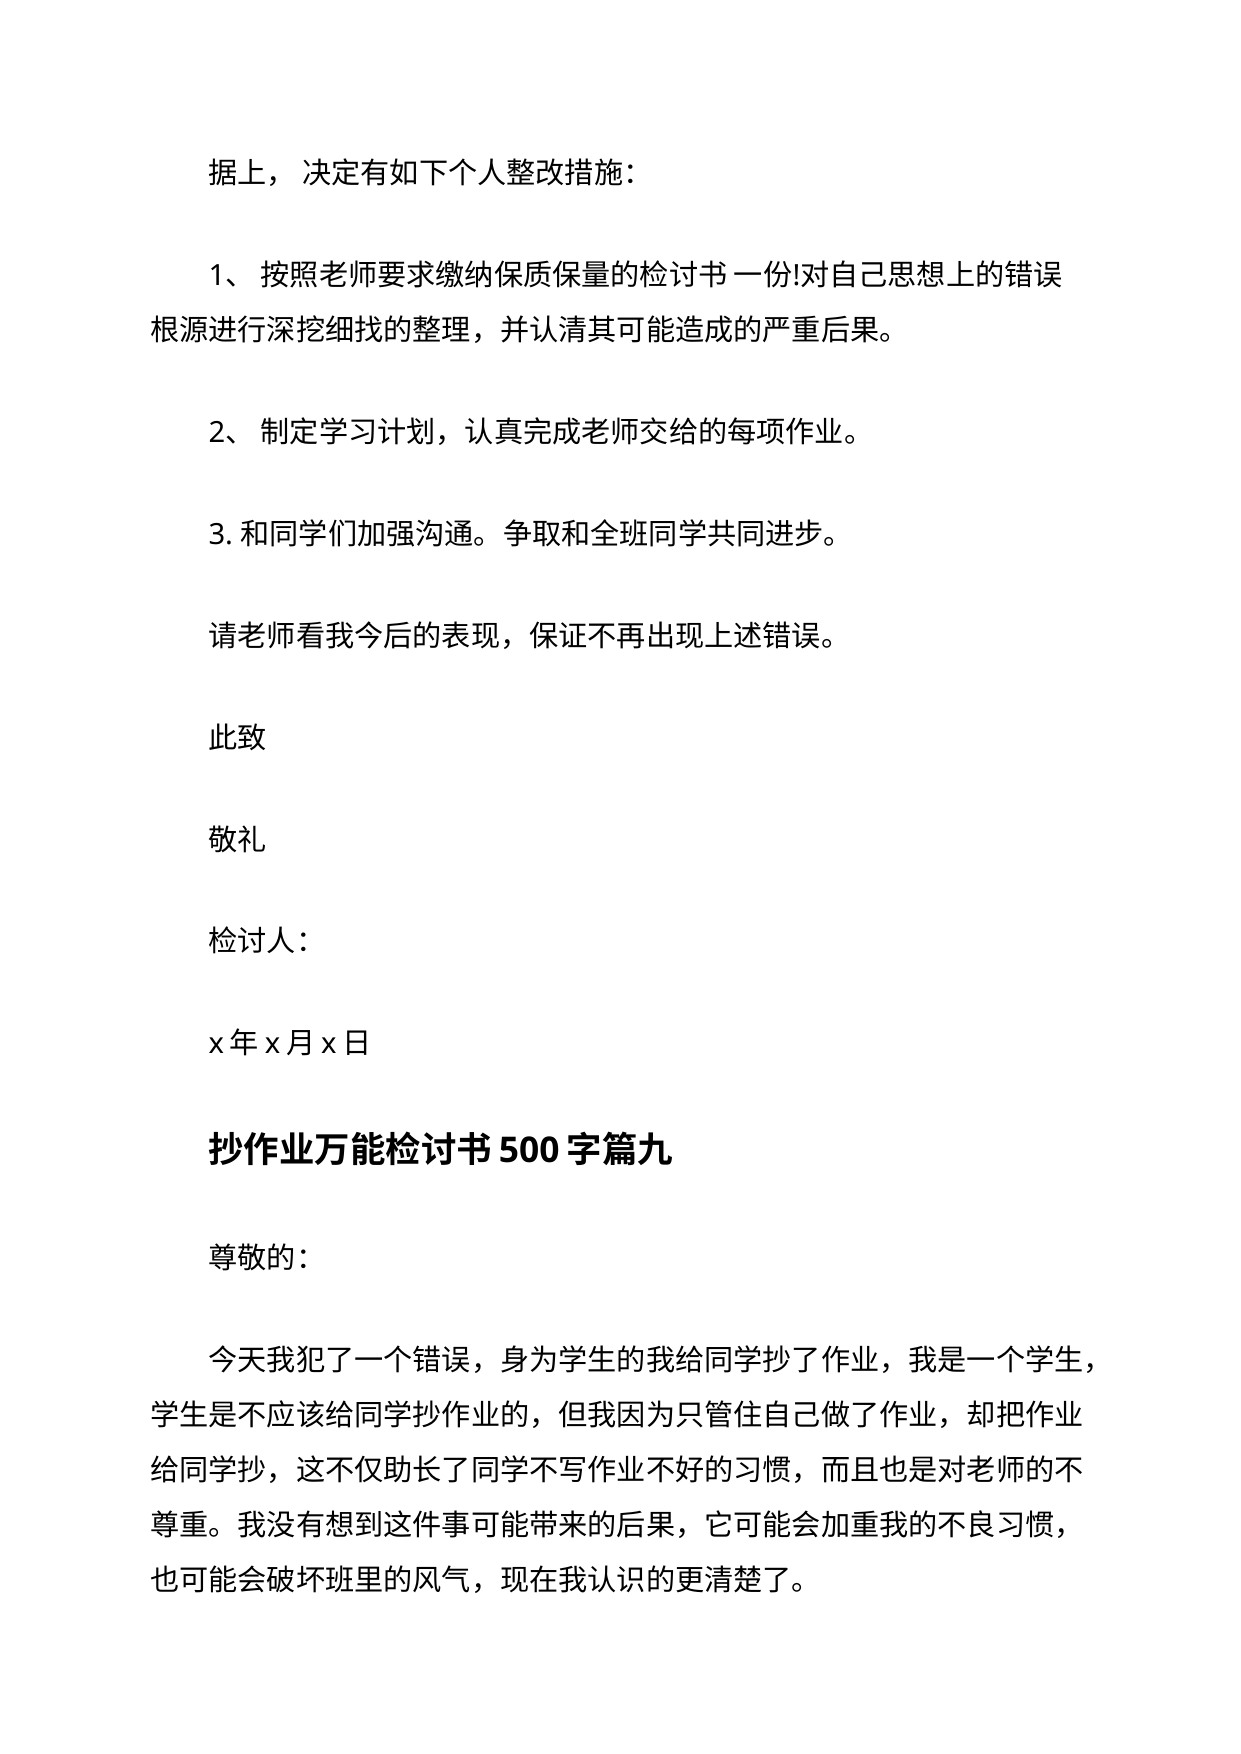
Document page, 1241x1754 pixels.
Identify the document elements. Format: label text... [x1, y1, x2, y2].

text 据上， 决定有如下个人整改措施： [150, 150, 1090, 192]
text 尊敬的： [150, 1235, 1090, 1277]
text 抄作业万能检讨书500字篇九 [150, 1122, 1090, 1173]
text x年x月x日 [150, 1019, 1090, 1062]
text 今天我犯了一个错误，身为学生的我给同学抄了作业，我是一个学生，学生是不应该给同学抄作业的，但我因为只管住自己做了作业，却把作业给同学抄，这不仅助长了同学不写作业不好的习惯，而且也是对老师的不尊重。我没有想到这件事可能带来的后果，它可能会加重我的不良习惯，也可能会破坏班里的风气，现在我认识的更清楚了。 [150, 1337, 1090, 1599]
text 1、 按照老师要求缴纳保质保量的检讨书 一份!对自己思想上的错误根源进行深挖细找的整理，并认清其可能造成的严重后果。 [150, 252, 1090, 349]
text 3. 和同学们加强沟通。争取和全班同学共同进步。 [150, 511, 1090, 553]
text 此致 [150, 714, 1090, 757]
text 2、 制定学习计划，认真完成老师交给的每项作业。 [150, 408, 1090, 451]
text 敬礼 [150, 816, 1090, 858]
text 检讨人： [150, 918, 1090, 960]
text 请老师看我今后的表现，保证不再出现上述错误。 [150, 612, 1090, 655]
